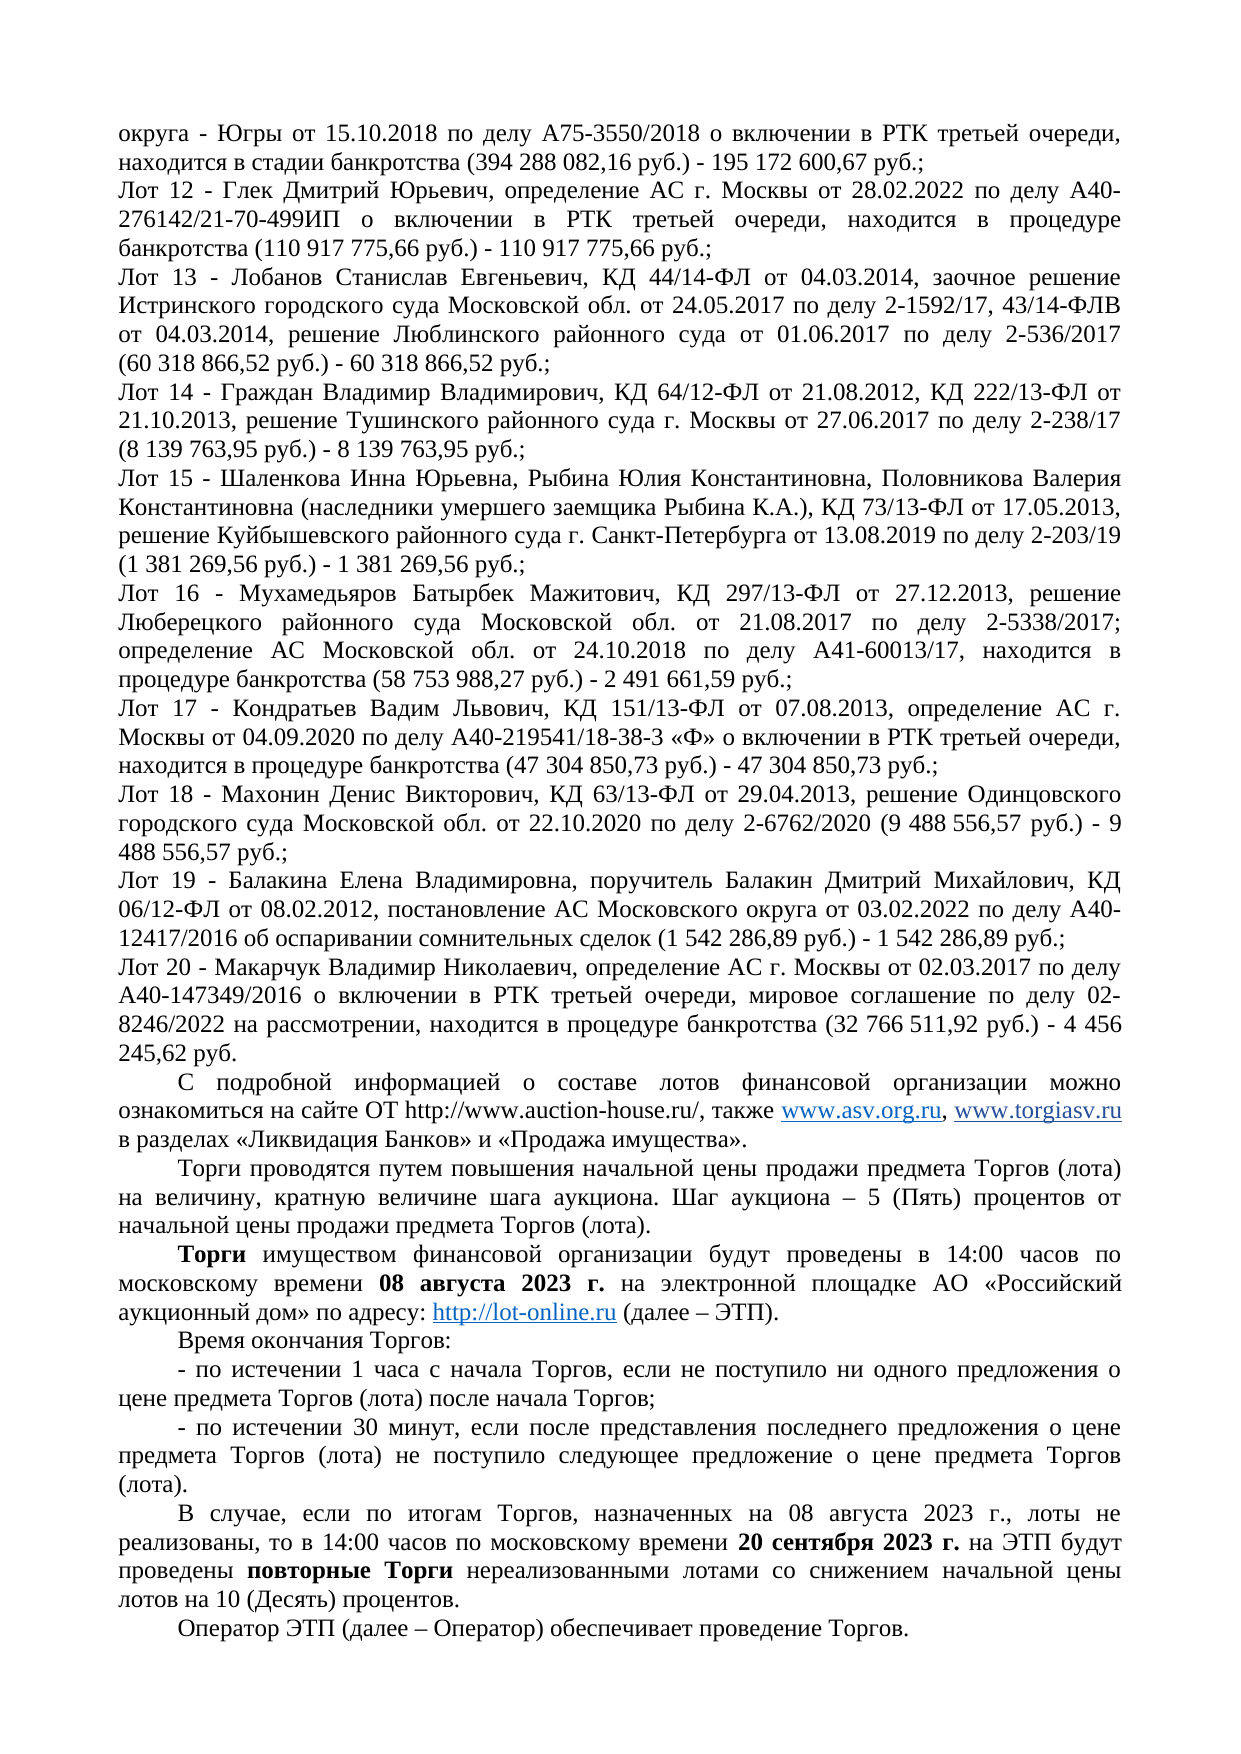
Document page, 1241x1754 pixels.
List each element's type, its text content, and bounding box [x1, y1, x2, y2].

text Лот 12 - Глек Дмитрий Юрьевич, определение АС г. Москвы от 28.02.2022 по делу А40-276142/21-70-499ИП о включении в РТК третьей очереди, находится в процедуре банкротства (110 917 775,66 руб.) - 110 917 775,66 руб.; [118, 176, 1122, 262]
text - по истечении 1 часа с начала Торгов, если не поступило ни одного предложения о цене предмета Торгов (лота) после начала Торгов; [118, 1354, 1122, 1412]
text Лот 16 - Мухамедьяров Батырбек Мажитович, КД 297/13-ФЛ от 27.12.2013, решение Люберецкого районного суда Московской обл. от 21.08.2017 по делу 2-5338/2017; определение АС Московской обл. от 24.10.2018 по делу А41-60013/17, находится в процедуре банкротства (58 753 988,27 руб.) - 2 491 661,59 руб.; [118, 578, 1122, 693]
text Торги имуществом финансовой организации будут проведены в 14:00 часов по московскому времени 08 августа 2023 г. на электронной площадке АО «Российский аукционный дом» по адресу: http://lot-online.ru (далее – ЭТП). [118, 1239, 1122, 1326]
text Лот 14 - Граждан Владимир Владимирович, КД 64/12-ФЛ от 21.08.2012, КД 222/13-ФЛ от 21.10.2013, решение Тушинского районного суда г. Москвы от 27.06.2017 по делу 2-238/17 (8 139 763,95 руб.) - 8 139 763,95 руб.; [118, 377, 1122, 463]
text Лот 20 - Макарчук Владимир Николаевич, определение АС г. Москвы от 02.03.2017 по делу А40-147349/2016 о включении в РТК третьей очереди, мировое соглашение по делу 02-8246/2022 на рассмотрении, находится в процедуре банкротства (32 766 511,92 руб.) - 4 456 245,62 руб. [118, 952, 1122, 1067]
text Лот 15 - Шаленкова Инна Юрьевна, Рыбина Юлия Константиновна, Половникова Валерия Константиновна (наследники умершего заемщика Рыбина К.А.), КД 73/13-ФЛ от 17.05.2013, решение Куйбышевского районного суда г. Санкт-Петербурга от 13.08.2019 по делу 2-203/19 (1 381 269,56 руб.) - 1 381 269,56 руб.; [118, 463, 1122, 578]
text Оператор ЭТП (далее – Оператор) обеспечивает проведение Торгов. [118, 1613, 1122, 1642]
text Лот 13 - Лобанов Станислав Евгеньевич, КД 44/14-ФЛ от 04.03.2014, заочное решение Истринского городского суда Московской обл. от 24.05.2017 по делу 2-1592/17, 43/14-ФЛВ от 04.03.2014, решение Люблинского районного суда от 01.06.2017 по делу 2-536/2017 (60 318 866,52 руб.) - 60 318 866,52 руб.; [118, 262, 1122, 377]
text Лот 18 - Махонин Денис Викторович, КД 63/13-ФЛ от 29.04.2013, решение Одинцовского городского суда Московской обл. от 22.10.2020 по делу 2-6762/2020 (9 488 556,57 руб.) - 9 488 556,57 руб.; [118, 779, 1122, 866]
text Торги проводятся путем повышения начальной цены продажи предмета Торгов (лота) на величину, кратную величине шага аукциона. Шаг аукциона – 5 (Пять) процентов от начальной цены продажи предмета Торгов (лота). [118, 1153, 1122, 1239]
text Лот 19 - Балакина Елена Владимировна, поручитель Балакин Дмитрий Михайлович, КД 06/12-ФЛ от 08.02.2012, постановление АС Московского округа от 03.02.2022 по делу А40-12417/2016 об оспаривании сомнительных сделок (1 542 286,89 руб.) - 1 542 286,89 руб.; [118, 866, 1122, 952]
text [118, 118, 1122, 176]
text Время окончания Торгов: [118, 1326, 1122, 1354]
text В случае, если по итогам Торгов, назначенных на 08 августа 2023 г., лоты не реализованы, то в 14:00 часов по московскому времени 20 сентября 2023 г. на ЭТП будут проведены повторные Торги нереализованными лотами со снижением начальной цены лотов на 10 (Десять) процентов. [118, 1498, 1122, 1613]
text С подробной информацией о составе лотов финансовой организации можно ознакомиться на сайте ОТ http://www.auction-house.ru/, также www.asv.org.ru, www.torgiasv.ru в разделах «Ликвидация Банков» и «Продажа имущества». [118, 1067, 1122, 1153]
text - по истечении 30 минут, если после представления последнего предложения о цене предмета Торгов (лота) не поступило следующее предложение о цене предмета Торгов (лота). [118, 1412, 1122, 1498]
text Лот 17 - Кондратьев Вадим Львович, КД 151/13-ФЛ от 07.08.2013, определение АС г. Москвы от 04.09.2020 по делу А40-219541/18-38-3 «Ф» о включении в РТК третьей очереди, находится в процедуре банкротства (47 304 850,73 руб.) - 47 304 850,73 руб.; [118, 693, 1122, 779]
